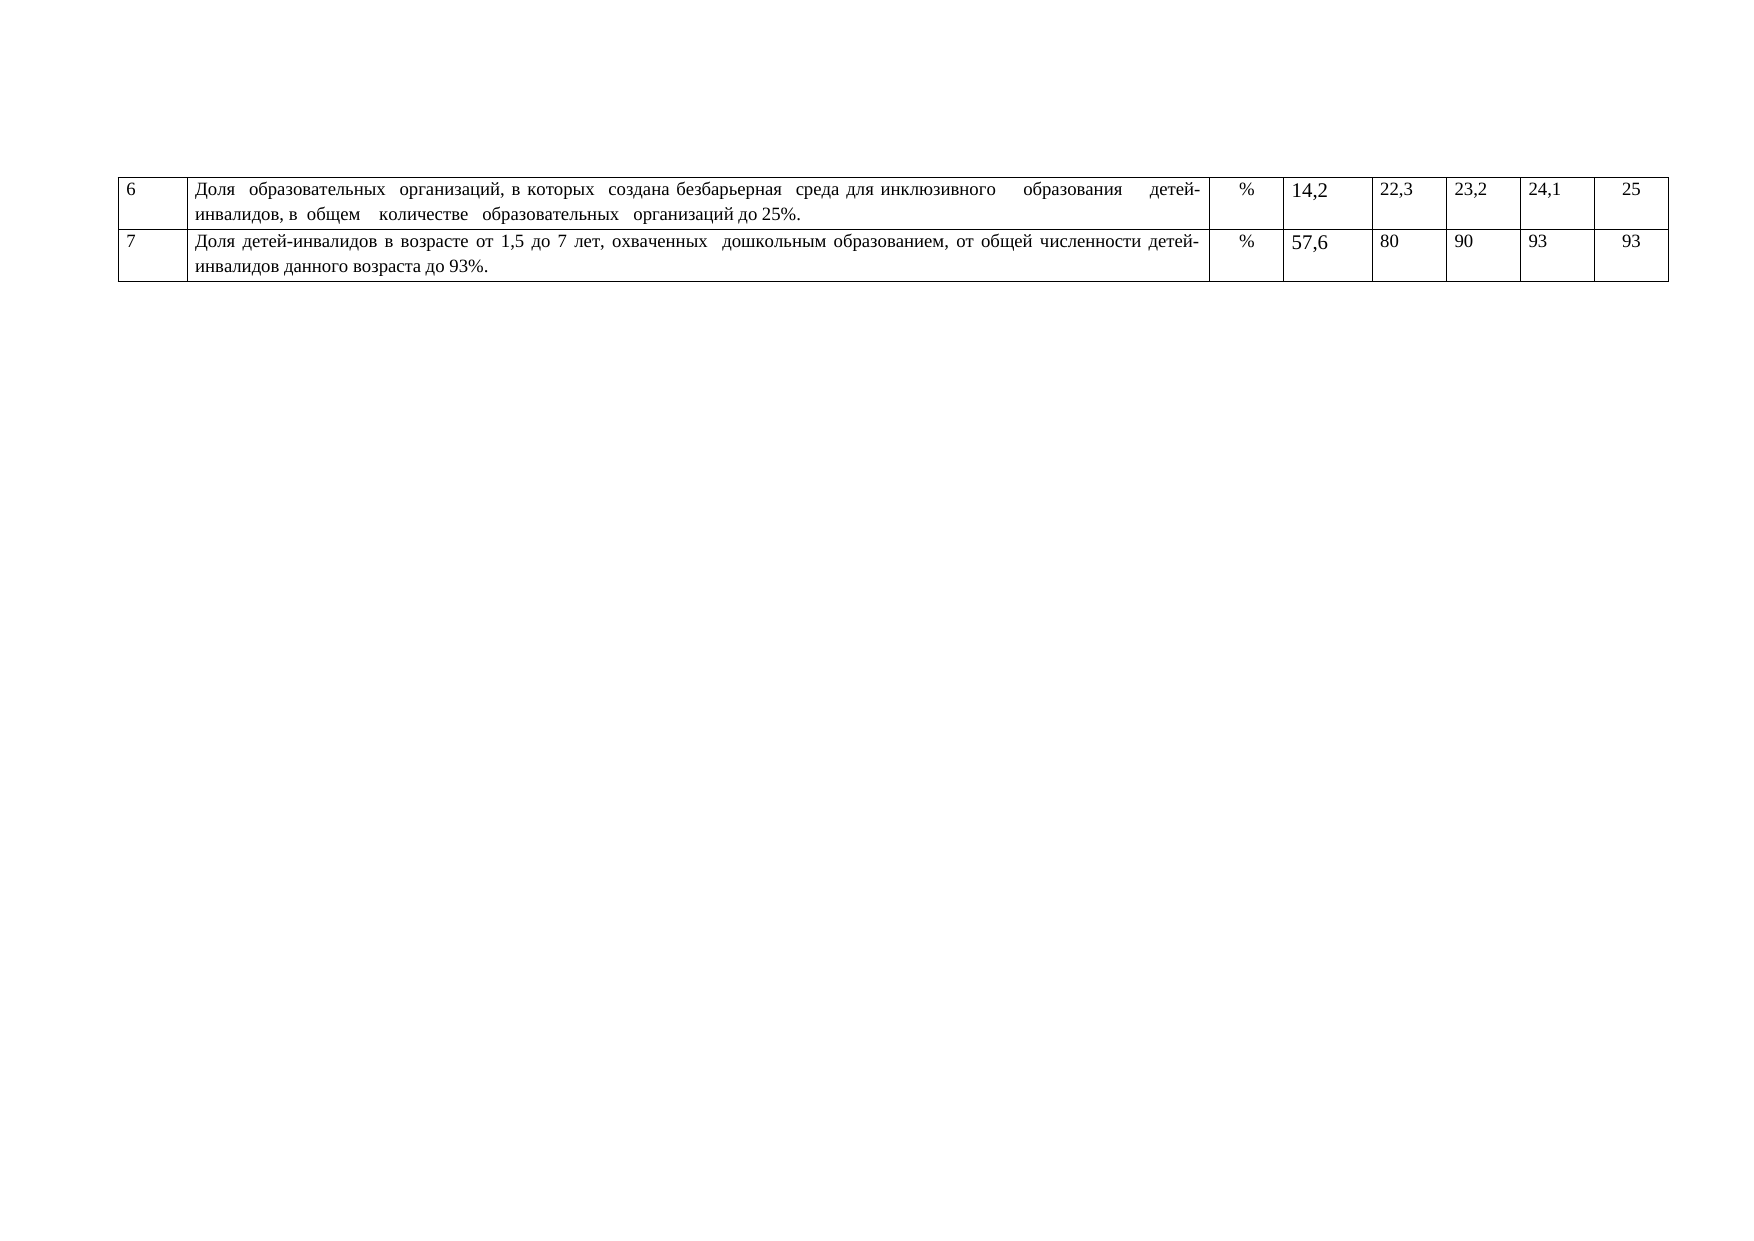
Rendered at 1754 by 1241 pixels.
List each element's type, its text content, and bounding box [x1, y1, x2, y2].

table_cell 22,3 [1373, 178, 1446, 229]
table_cell 14,2 [1284, 178, 1372, 229]
table_cell 24,1 [1521, 178, 1594, 229]
table_cell 7 [119, 230, 187, 281]
table_cell 93 [1521, 230, 1594, 281]
table_cell 90 [1447, 230, 1520, 281]
table_cell 93 [1595, 230, 1668, 281]
table_cell 25 [1595, 178, 1668, 229]
table_cell 57,6 [1284, 230, 1372, 281]
table_cell Доля детей-инвалидов в возрасте от 1,5 до 7 лет, охваченных дошкольным образованием, от общей численности детей-инвалидов данного возраста до 93%. [188, 230, 1209, 281]
table_cell 80 [1373, 230, 1446, 281]
table_cell % [1210, 230, 1283, 281]
table_cell % [1210, 178, 1283, 229]
table_cell 6 [119, 178, 187, 229]
table_cell Доля образовательных организаций, в которых создана безбарьерная среда для инклюзивного образования детей-инвалидов, в общем количестве образовательных организаций до 25%. [188, 178, 1209, 229]
table_cell 23,2 [1447, 178, 1520, 229]
